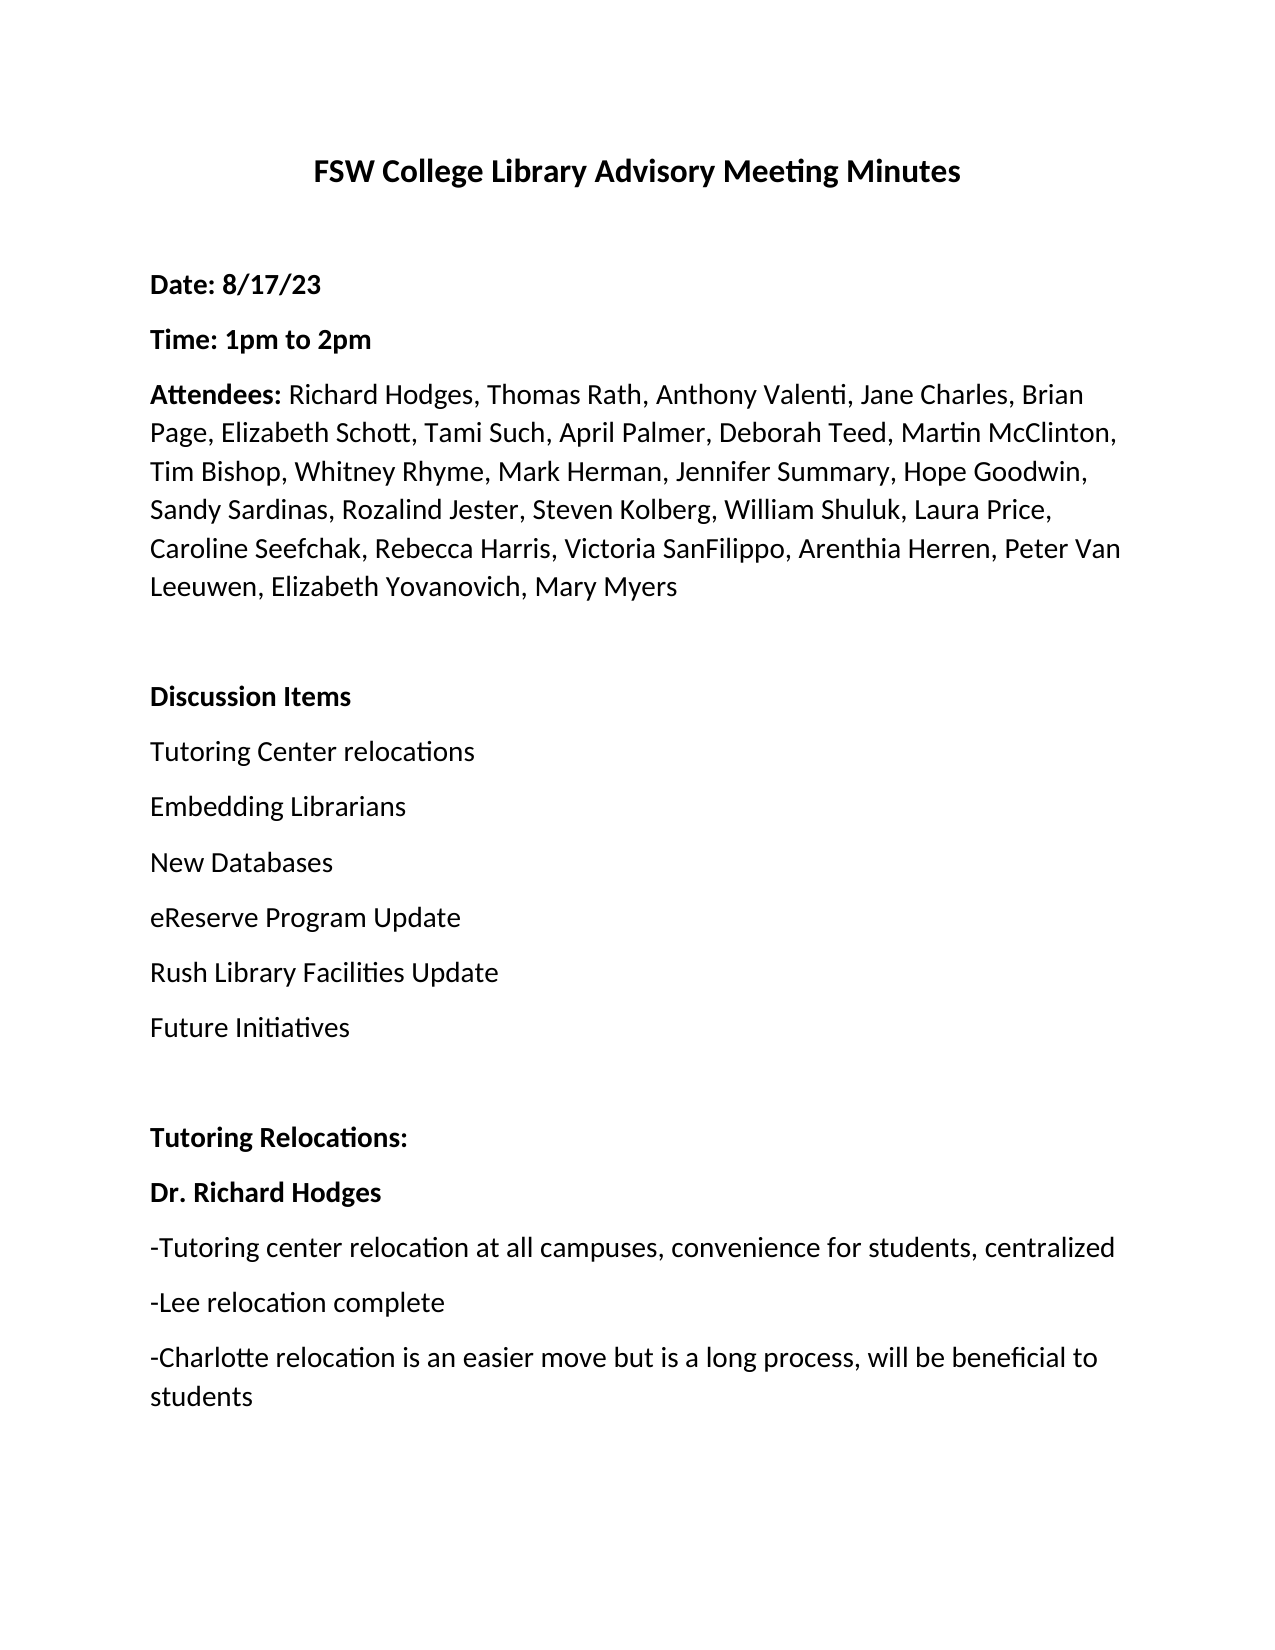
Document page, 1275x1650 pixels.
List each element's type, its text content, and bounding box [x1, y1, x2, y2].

text -Tutoring center relocation at all campuses, convenience for students, centralized [150, 1229, 1125, 1265]
text eReserve Program Update [150, 899, 1125, 934]
text Attendees: Richard Hodges, Thomas Rath, Anthony Valenti, Jane Charles, Brian Page, Elizabeth Schott, Tami Such, April Palmer, Deborah Teed, Martin McClinton, Tim Bishop, Whitney Rhyme, Mark Herman, Jennifer Summary, Hope Goodwin, Sandy Sardinas, Rozalind Jester, Steven Kolberg, William Shuluk, Laura Price, Caroline Seefchak, Rebecca Harris, Victoria SanFilippo, Arenthia Herren, Peter Van Leeuwen, Elizabeth Yovanovich, Mary Myers [150, 376, 1125, 604]
text Tutoring Center relocations [150, 733, 1125, 769]
text -Charlotte relocation is an easier move but is a long process, will be beneficial to students [150, 1339, 1125, 1414]
text Tutoring Relocations: [150, 1119, 1125, 1155]
text New Databases [150, 844, 1125, 879]
text FSW College Library Advisory Meeting Minutes [150, 150, 1125, 191]
text Dr. Richard Hodges [150, 1174, 1125, 1210]
text Time: 1pm to 2pm [150, 321, 1125, 356]
text -Lee relocation complete [150, 1284, 1125, 1320]
text Future Initiatives [150, 1009, 1125, 1044]
text Embedding Librarians [150, 788, 1125, 824]
text Rush Library Facilities Update [150, 954, 1125, 989]
text Discussion Items [150, 678, 1125, 714]
text Date: 8/17/23 [150, 266, 1125, 301]
